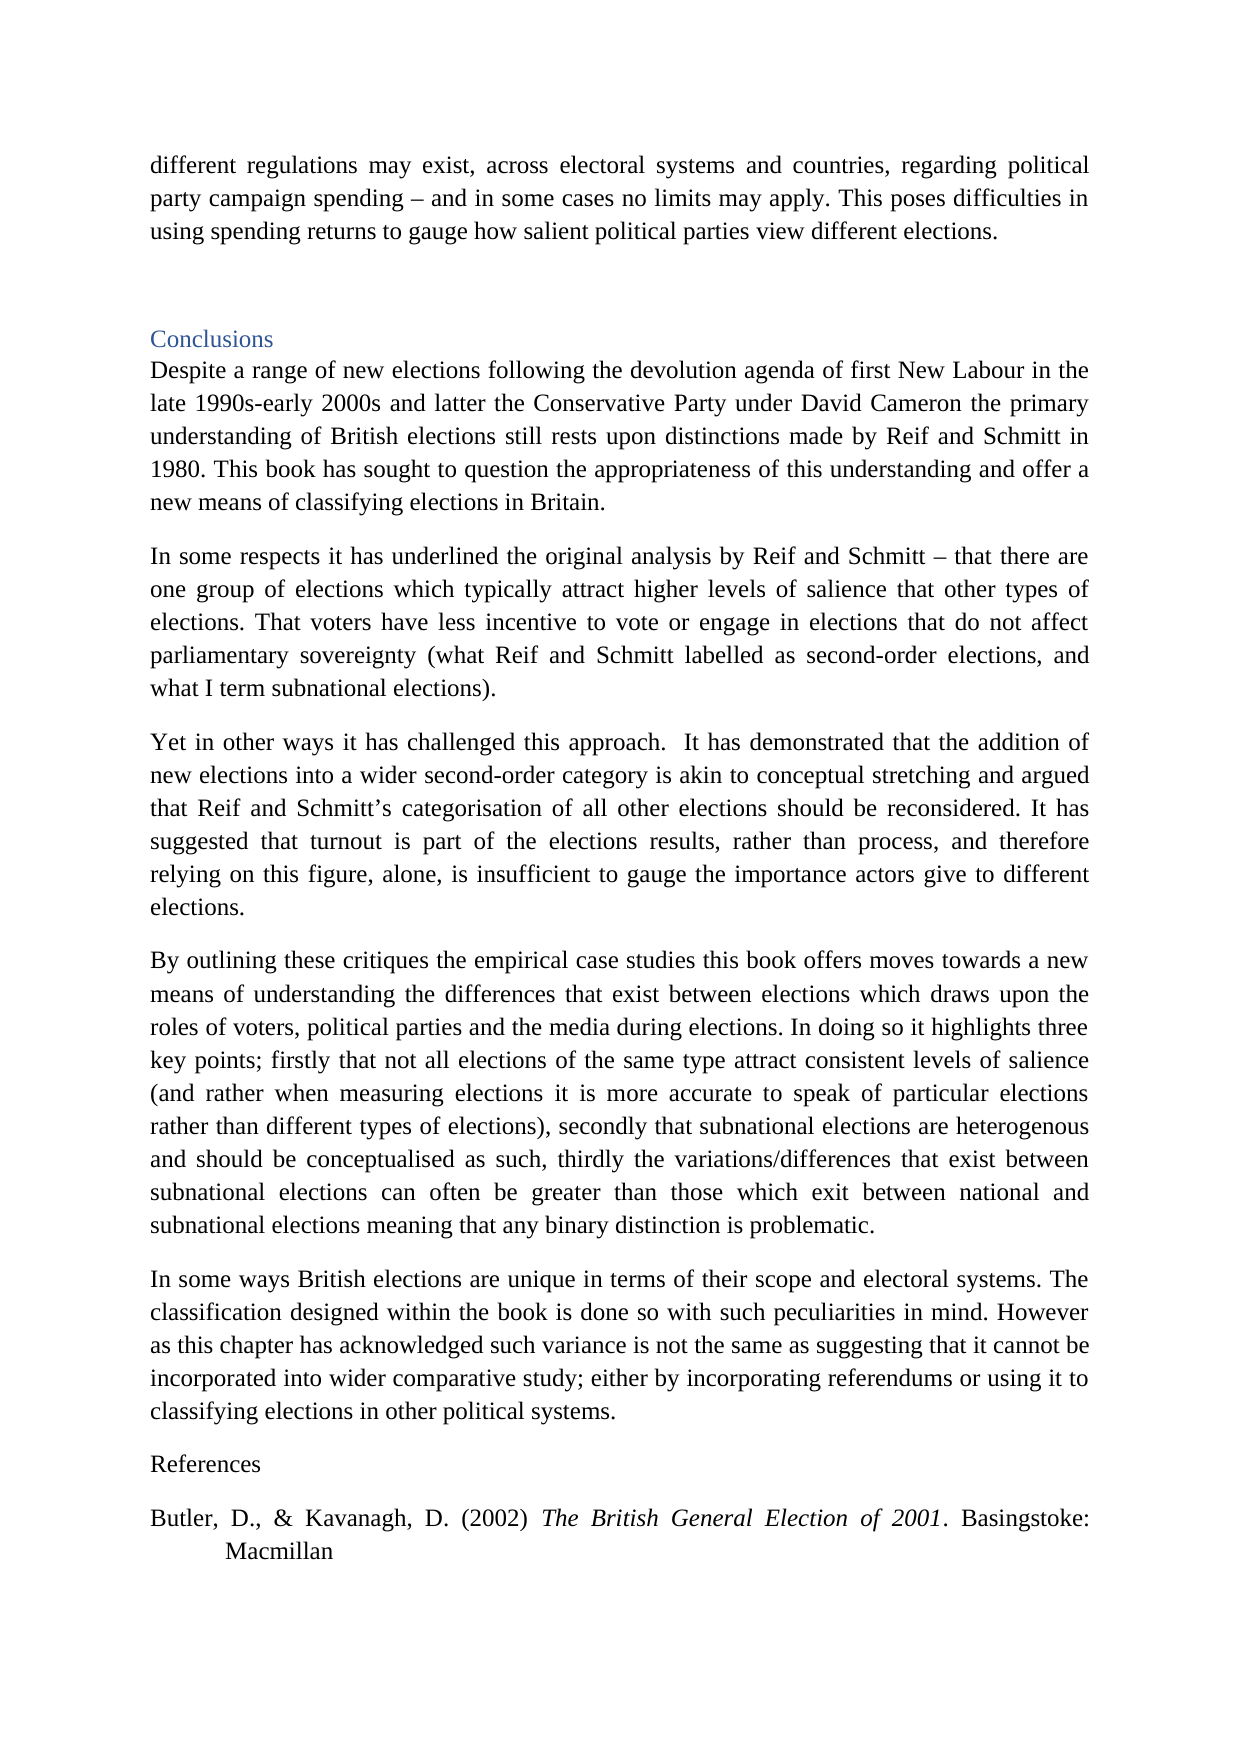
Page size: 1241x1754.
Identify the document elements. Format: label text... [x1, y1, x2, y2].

text References [150, 1449, 1090, 1478]
text In some ways British elections are unique in terms of their scope and electoral systems. The classification designed within the book is done so with such peculiarities in mind. However as this chapter has acknowledged such variance is not the same as suggesting that it cannot be incorporated into wider comparative study; either by incorporating referendums or using it to classifying elections in other political systems. [150, 1264, 1090, 1424]
text By outlining these critiques the empirical case studies this book offers moves towards a new means of understanding the differences that exist between elections which draws upon the roles of voters, political parties and the media during elections. In doing so it highlights three key points; firstly that not all elections of the same type attract consistent levels of salience (and rather when measuring elections it is more accurate to speak of particular elections rather than different types of elections), secondly that subnational elections are heterogenous and should be conceptualised as such, thirdly the variations/differences that exist between subnational elections can often be greater than those which exit between national and subnational elections meaning that any binary distinction is problematic. [150, 946, 1090, 1238]
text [150, 150, 1090, 245]
text In some respects it has underlined the original analysis by Reif and Schmitt – that there are one group of elections which typically attract higher levels of salience that other types of elections. That voters have less incentive to vote or engage in elections that do not affect parliamentary sovereignty (what Reif and Schmitt labelled as second-order elections, and what I term subnational elections). [150, 541, 1090, 702]
subtitle Conclusions [150, 324, 1090, 352]
text Despite a range of new elections following the devolution agenda of first New Labour in the late 1990s-early 2000s and latter the Conservative Party under David Cameron the primary understanding of British elections still rests upon distinctions made by Reif and Schmitt in 1980. This book has sought to question the appropriateness of this understanding and offer a new means of classifying elections in Britain. [150, 355, 1090, 516]
text Butler, D., & Kavanagh, D. (2002) The British General Election of 2001. Basingstoke: Macmillan [150, 1503, 1090, 1565]
text Yet in other ways it has challenged this approach. It has demonstrated that the addition of new elections into a wider second-order category is akin to conceptual stretching and argued that Reif and Schmitt’s categorisation of all other elections should be reconsidered. It has suggested that turnout is part of the elections results, rather than process, and therefore relying on this figure, alone, is insufficient to gauge the importance actors give to different elections. [150, 727, 1090, 921]
